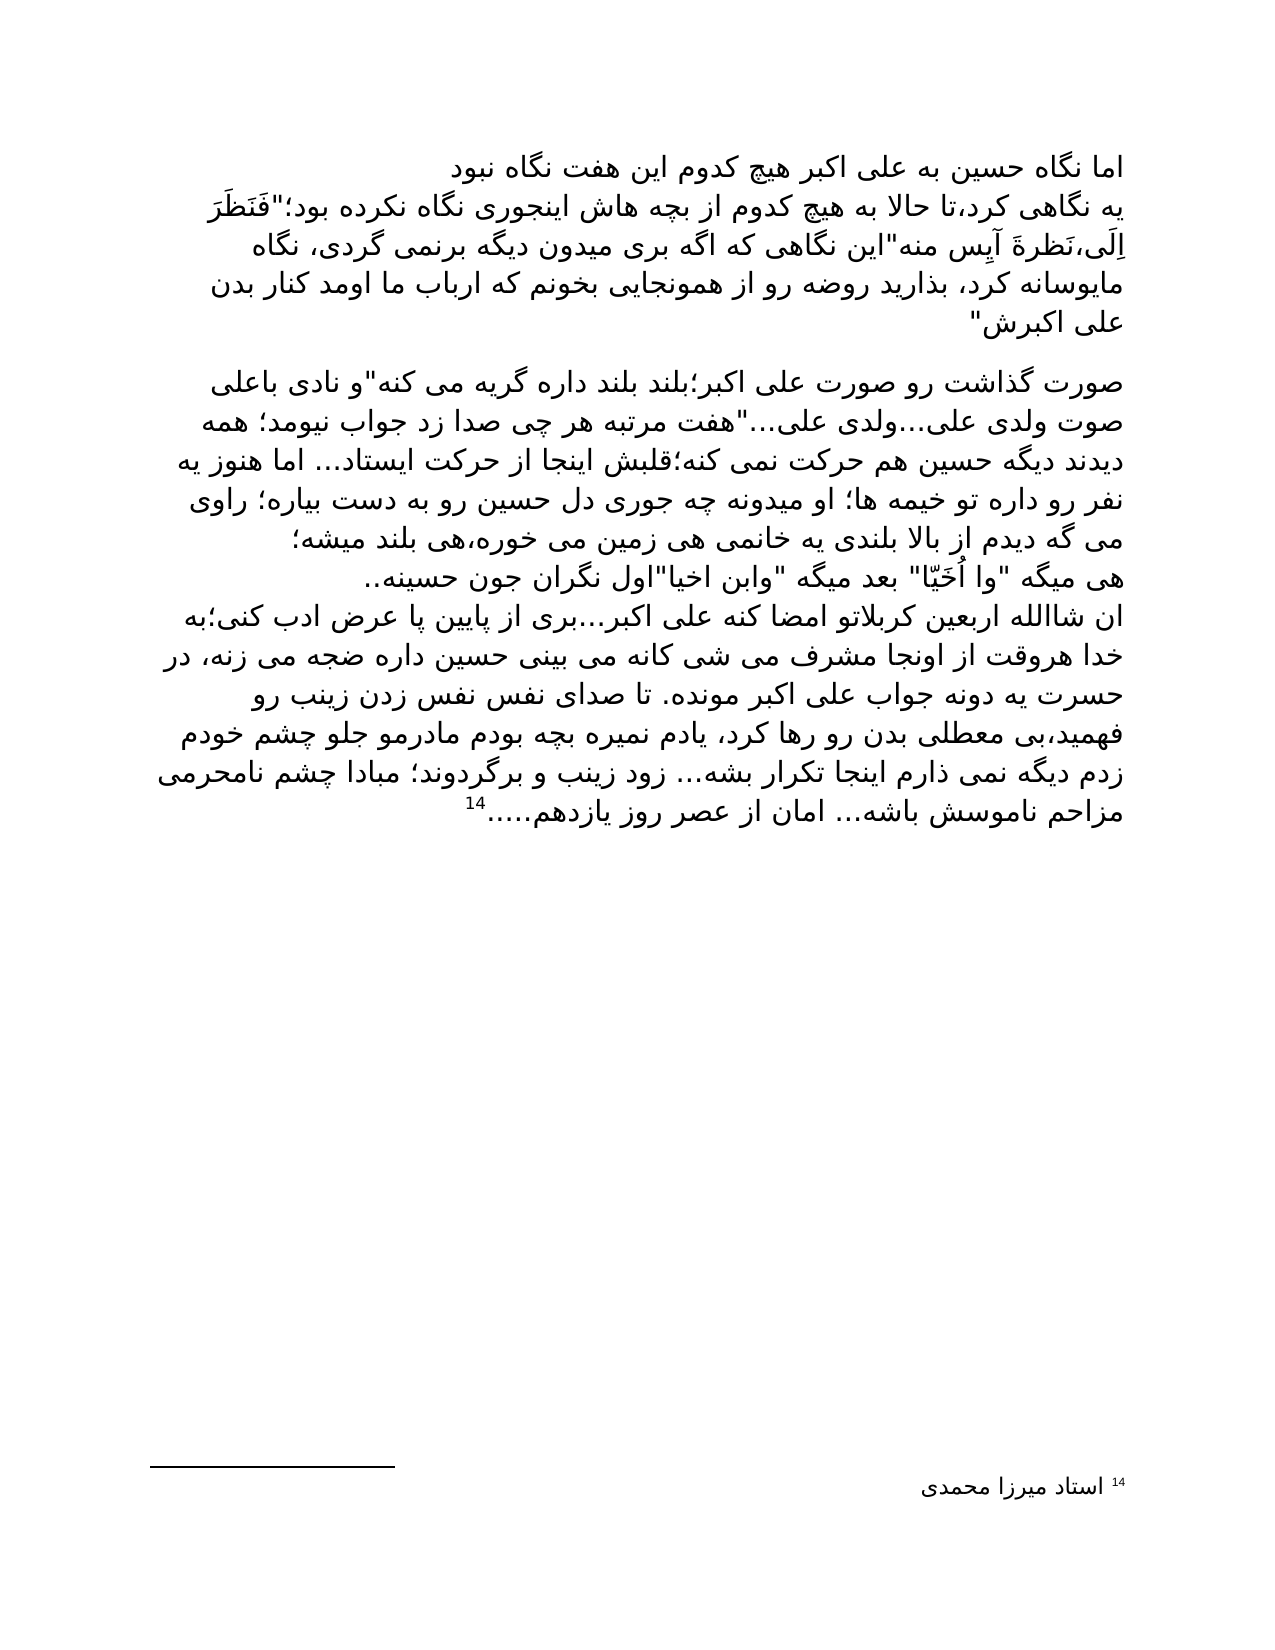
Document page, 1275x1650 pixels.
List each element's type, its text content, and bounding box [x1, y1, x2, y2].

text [150, 150, 1125, 340]
text صورت گذاشت رو صورت علی اکبر؛بلند بلند داره گریه می کنه"و نادی باعلی صوت ولدی علی...ولدی علی..."هفت مرتبه هر چی صدا زد جواب نیومد؛ همه دیدند دیگه حسین هم حرکت نمی کنه؛قلبش اینجا از حرکت ایستاد... اما هنوز یه نفر رو داره تو خیمه ها؛ او میدونه چه جوری دل حسین رو به دست بیاره؛ راوی می گه دیدم از بالا بلندی یه خانمی هی زمین می خوره،هی بلند میشه؛ هی میگه "وا اُخَیّا" بعد میگه "وابن اخیا"اول نگران جون حسینه.. ان شاالله اربعین کربلاتو امضا کنه علی اکبر...بری از پایین پا عرض ادب کنی؛به خدا هروقت از اونجا مشرف می شی کانه می بینی حسین داره ضجه می زنه، در حسرت یه دونه جواب علی اکبر مونده. تا صدای نفس نفس زدن زینب رو فهمید،بی معطلی بدن رو رها کرد، یادم نمیره بچه بودم مادرمو جلو چشم خودم زدم دیگه نمی ذارم اینجا تکرار بشه... زود زینب و برگردوند؛ مبادا چشم نامحرمی مزاحم ناموسش باشه... امان از عصر روز یازدهم..... [150, 366, 1125, 828]
